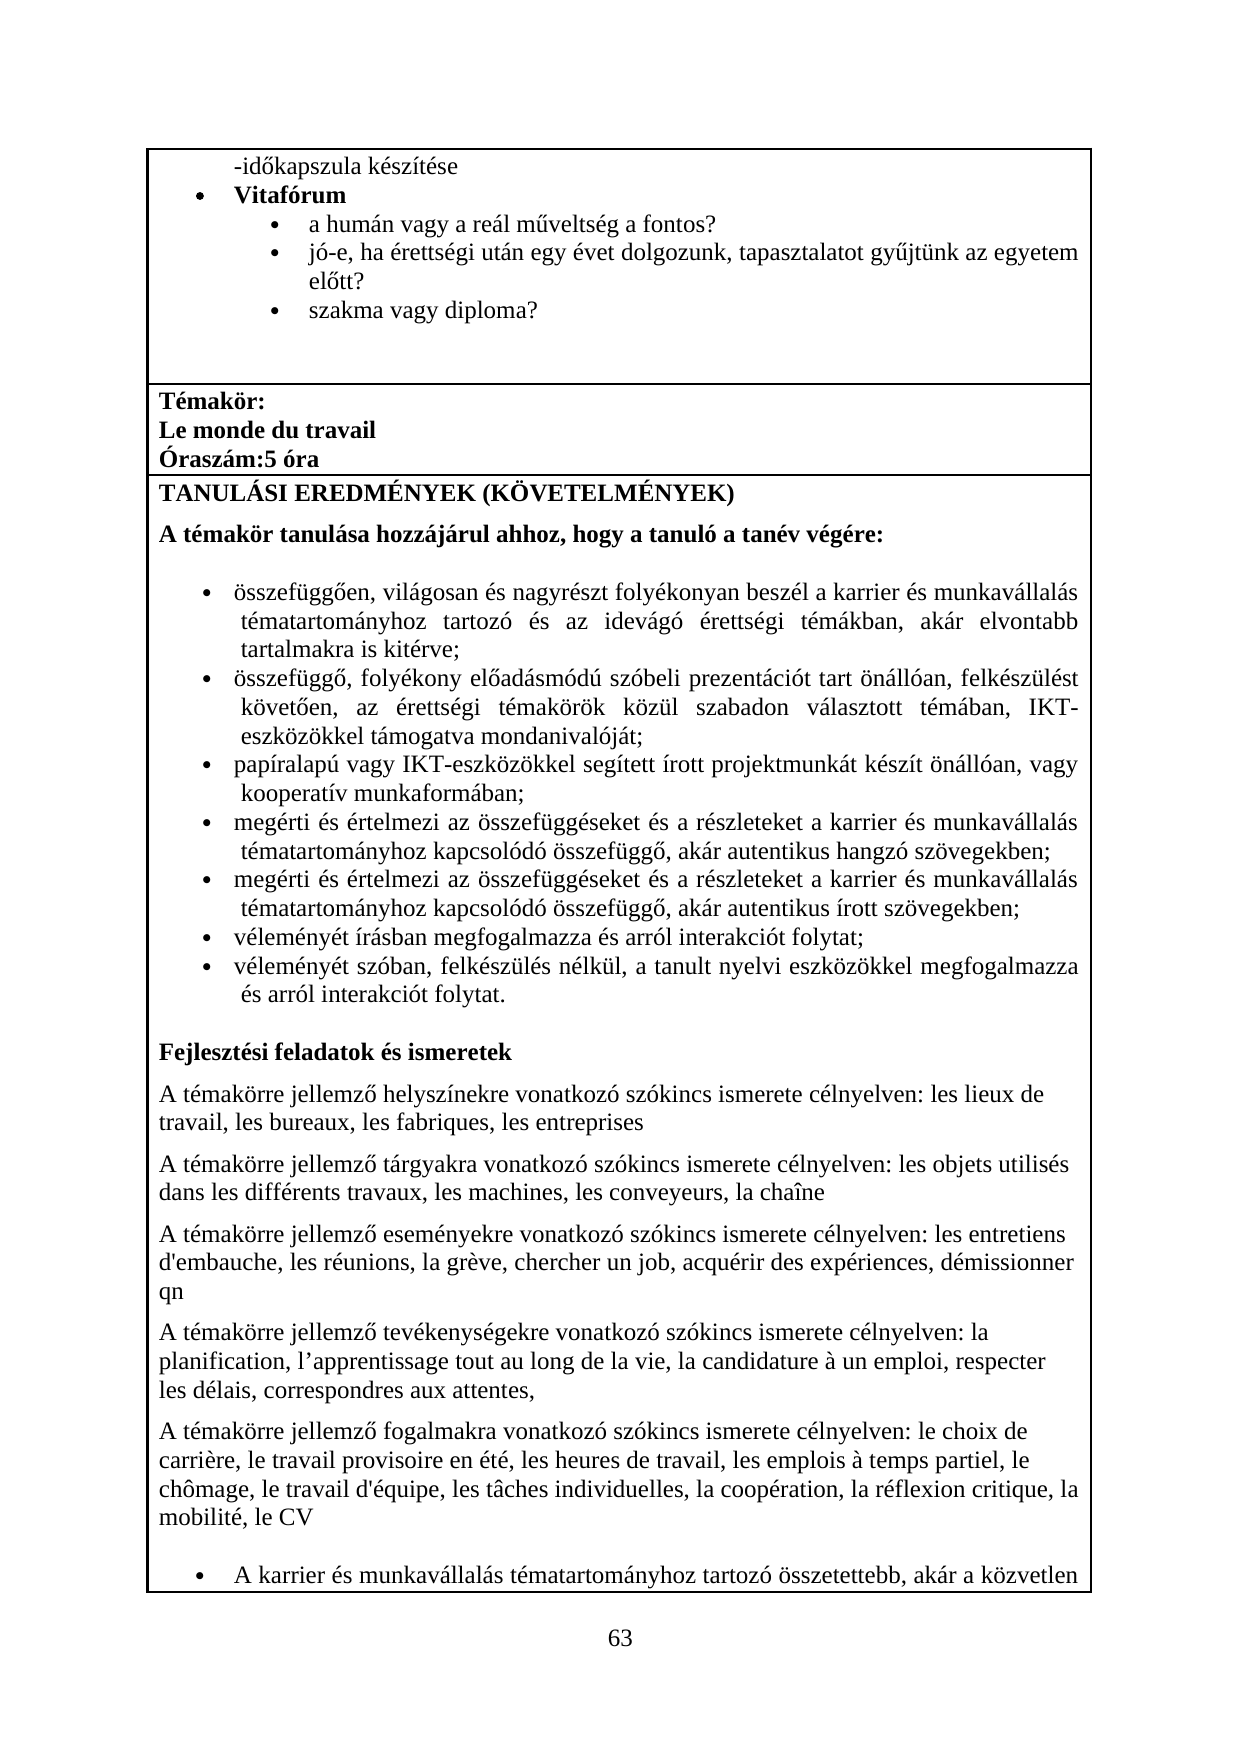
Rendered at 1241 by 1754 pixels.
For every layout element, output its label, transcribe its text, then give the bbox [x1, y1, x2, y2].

table_cell Témakör: Le monde du travail Óraszám:5 óra [149, 385, 1090, 474]
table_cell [149, 150, 1090, 383]
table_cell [149, 476, 1090, 1591]
